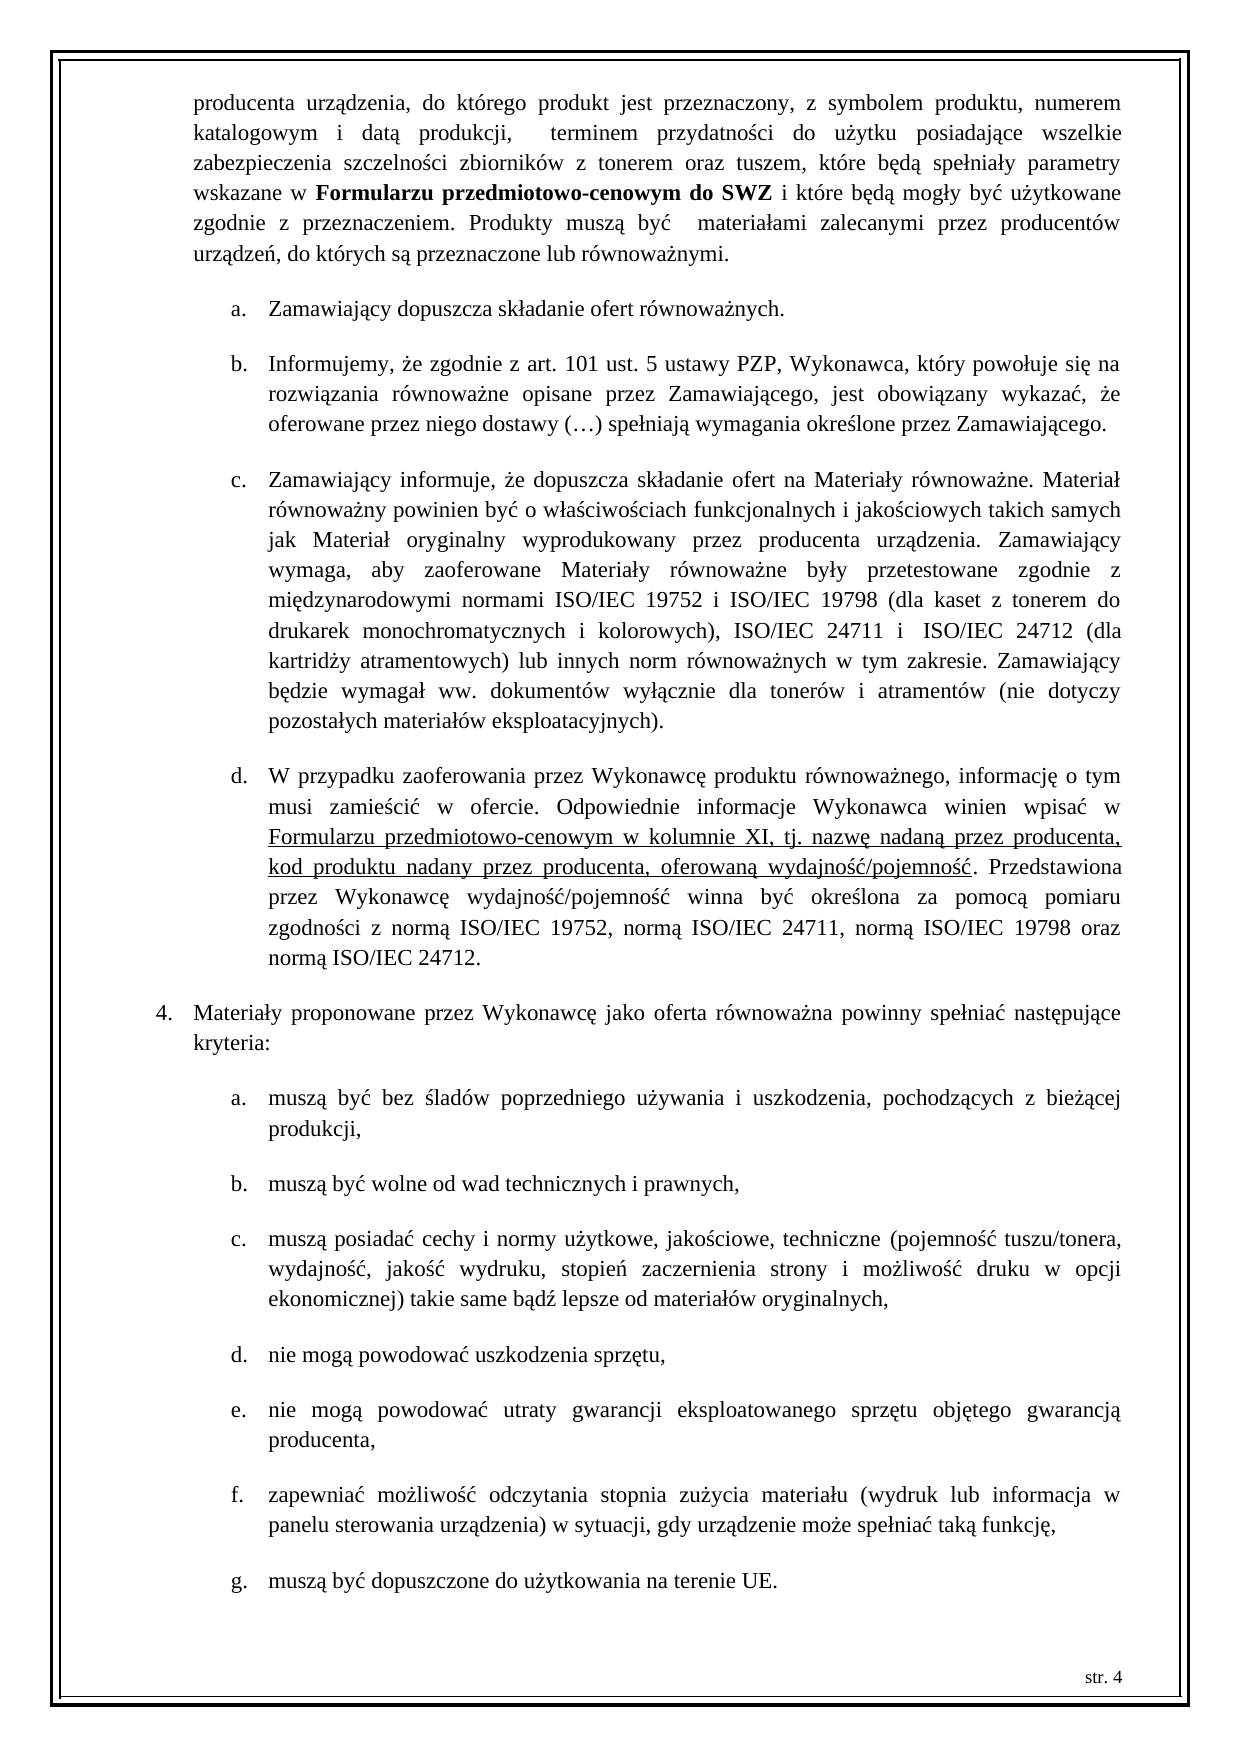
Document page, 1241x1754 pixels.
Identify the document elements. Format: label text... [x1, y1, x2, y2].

list nie mogą powodować utraty gwarancji eksploatowanego sprzętu objętego gwarancją producenta, [231, 1396, 1122, 1452]
list muszą być dopuszczone do użytkowania na terenie UE. [231, 1567, 1122, 1593]
list Zamawiający informuje, że dopuszcza składanie ofert na Materiały równoważne. Materiał równoważny powinien być o właściwościach funkcjonalnych i jakościowych takich samych jak Materiał oryginalny wyprodukowany przez producenta urządzenia. Zamawiający wymaga, aby zaoferowane Materiały równoważne były przetestowane zgodnie z międzynarodowymi normami ISO/IEC 19752 i ISO/IEC 19798 (dla kaset z tonerem do drukarek monochromatycznych i kolorowych), ISO/IEC 24711 i ISO/IEC 24712 (dla kartridży atramentowych) lub innych norm równoważnych w tym zakresie. Zamawiający będzie wymagał ww. dokumentów wyłącznie dla tonerów i atramentów (nie dotyczy pozostałych materiałów eksploatacyjnych). [231, 466, 1122, 734]
list muszą być bez śladów poprzedniego używania i uszkodzenia, pochodzących z bieżącej produkcji, [231, 1084, 1122, 1141]
list W przypadku zaoferowania przez Wykonawcę produktu równoważnego, informację o tym musi zamieścić w ofercie. Odpowiednie informacje Wykonawca winien wpisać w Formularzu przedmiotowo-cenowym w kolumnie XI, tj. nazwę nadaną przez producenta, kod produktu nadany przez producenta, oferowaną wydajność/pojemność. Przedstawiona przez Wykonawcę wydajność/pojemność winna być określona za pomocą pomiaru zgodności z normą ISO/IEC 19752, normą ISO/IEC 24711, normą ISO/IEC 19798 oraz normą ISO/IEC 24712. [231, 763, 1122, 970]
list muszą posiadać cechy i normy użytkowe, jakościowe, techniczne (pojemność tuszu/tonera, wydajność, jakość wydruku, stopień zaczernienia strony i możliwość druku w opcji ekonomicznej) takie same bądź lepsze od materiałów oryginalnych, [231, 1225, 1122, 1312]
list nie mogą powodować uszkodzenia sprzętu, [231, 1341, 1122, 1367]
list Zamawiający dopuszcza składanie ofert równoważnych. [231, 295, 1122, 321]
list Materiały proponowane przez Wykonawcę jako oferta równoważna powinny spełniać następujące kryteria: [156, 999, 1122, 1056]
list Informujemy, że zgodnie z art. 101 ust. 5 ustawy PZP, Wykonawca, który powołuje się na rozwiązania równoważne opisane przez Zamawiającego, jest obowiązany wykazać, że oferowane przez niego dostawy (…) spełniają wymagania określone przez Zamawiającego. [231, 350, 1122, 437]
list zapewniać możliwość odczytania stopnia zużycia materiału (wydruk lub informacja w panelu sterowania urządzenia) w sytuacji, gdy urządzenie może spełniać taką funkcję, [231, 1481, 1122, 1538]
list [156, 89, 1122, 266]
list muszą być wolne od wad technicznych i prawnych, [231, 1170, 1122, 1196]
